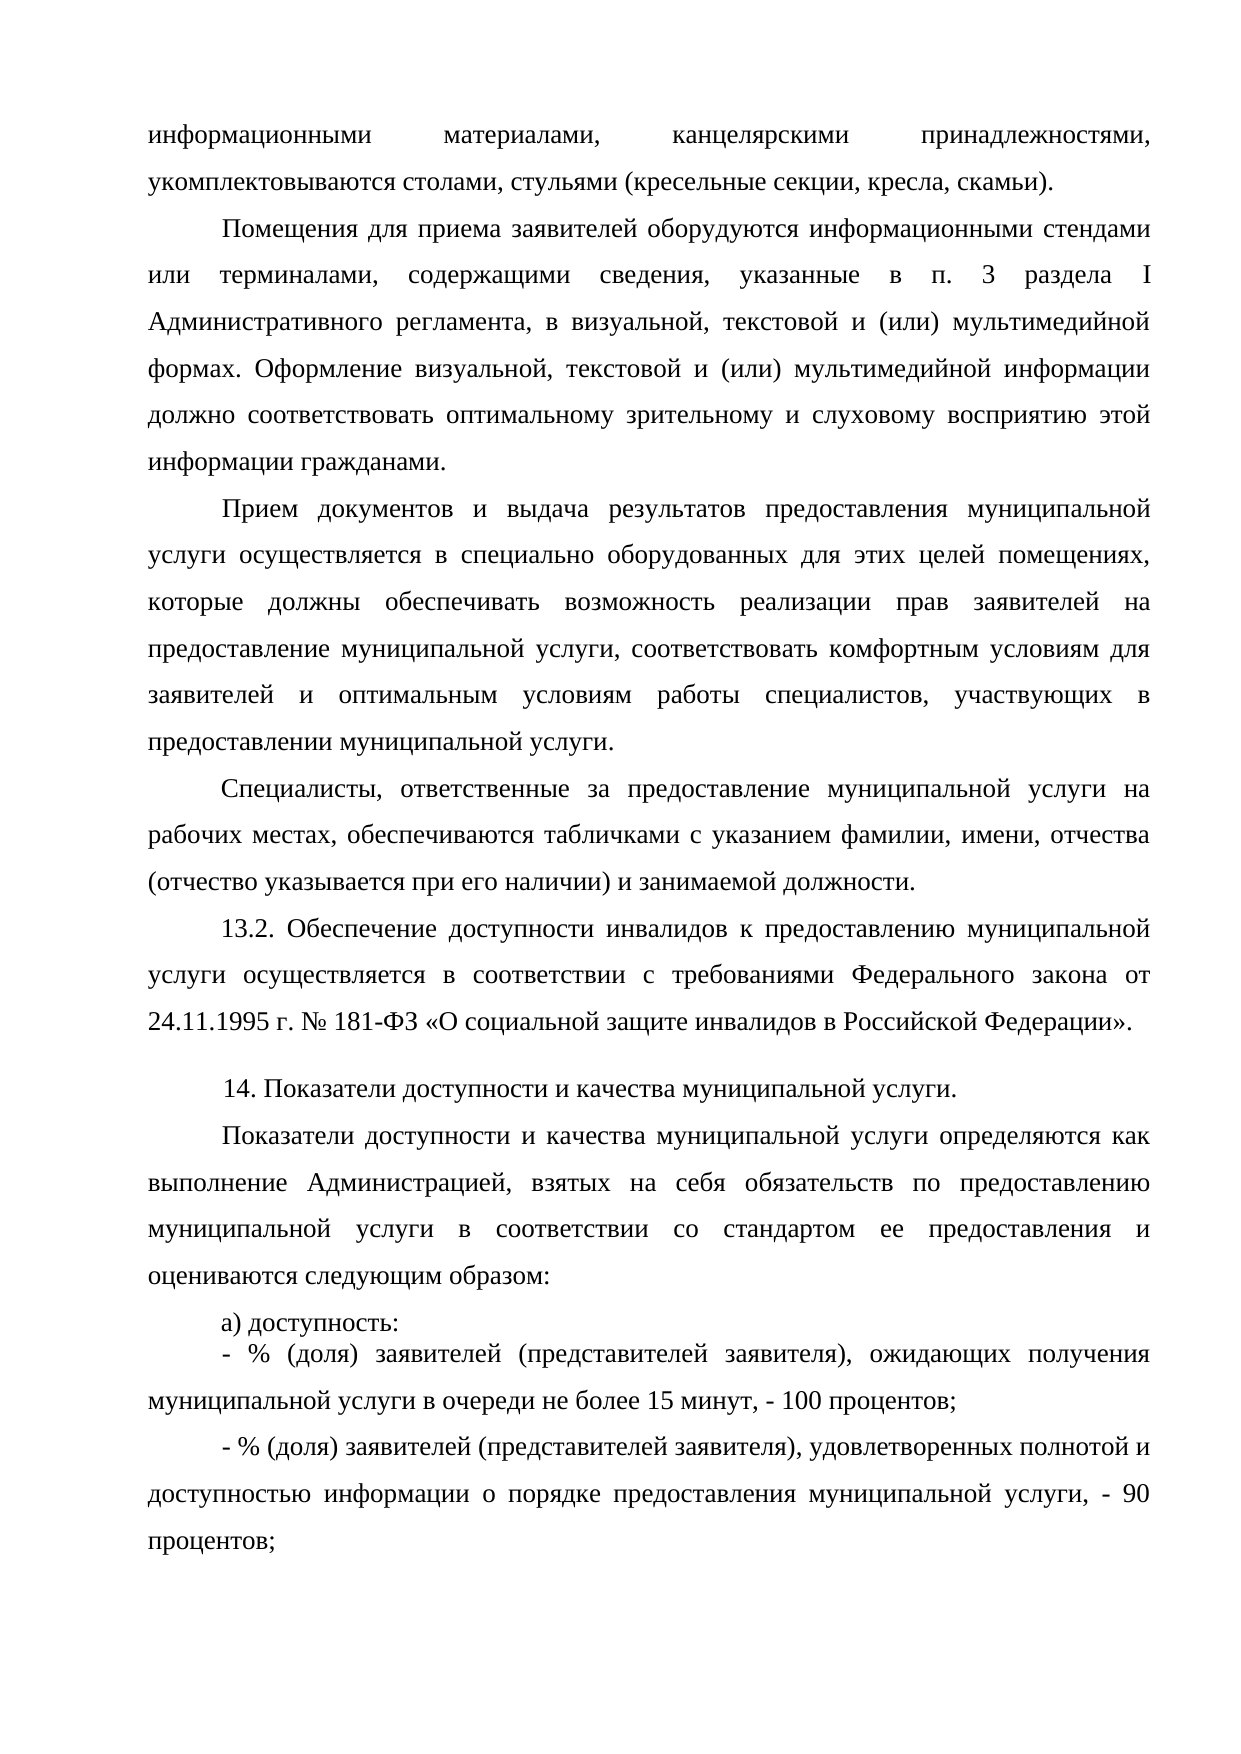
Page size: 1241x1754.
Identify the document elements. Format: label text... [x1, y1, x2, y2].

text - % (доля) заявителей (представителей заявителя), удовлетворенных полнотой и доступностью информации о порядке предоставления муниципальной услуги, - 90 процентов; [148, 1430, 1152, 1555]
text - % (доля) заявителей (представителей заявителя), ожидающих получения муниципальной услуги в очереди не более 15 минут, - 100 процентов; [148, 1337, 1152, 1415]
text Специалисты, ответственные за предоставление муниципальной услуги на рабочих местах, обеспечиваются табличками с указанием фамилии, имени, отчества (отчество указывается при его наличии) и занимаемой должности. [148, 772, 1152, 896]
list а) доступность: [148, 1306, 1152, 1337]
text Прием документов и выдача результатов предоставления муниципальной услуги осуществляется в специально оборудованных для этих целей помещениях, которые должны обеспечивать возможность реализации прав заявителей на предоставление муниципальной услуги, соответствовать комфортным условиям для заявителей и оптимальным условиям работы специалистов, участвующих в предоставлении муниципальной услуги. [148, 492, 1152, 756]
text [148, 118, 1152, 196]
text 14. Показатели доступности и качества муниципальной услуги. [148, 1073, 1152, 1104]
text 13.2. Обеспечение доступности инвалидов к предоставлению муниципальной услуги осуществляется в соответствии с требованиями Федерального закона от 24.11.1995 г. № 181-ФЗ «О социальной защите инвалидов в Российской Федерации». [148, 912, 1152, 1036]
text Показатели доступности и качества муниципальной услуги определяются как выполнение Администрацией, взятых на себя обязательств по предоставлению муниципальной услуги в соответствии со стандартом ее предоставления и оцениваются следующим образом: [148, 1119, 1152, 1290]
text Помещения для приема заявителей оборудуются информационными стендами или терминалами, содержащими сведения, указанные в п. 3 раздела I Административного регламента, в визуальной, текстовой и (или) мультимедийной формах. Оформление визуальной, текстовой и (или) мультимедийной информации должно соответствовать оптимальному зрительному и слуховому восприятию этой информации гражданами. [148, 212, 1152, 476]
